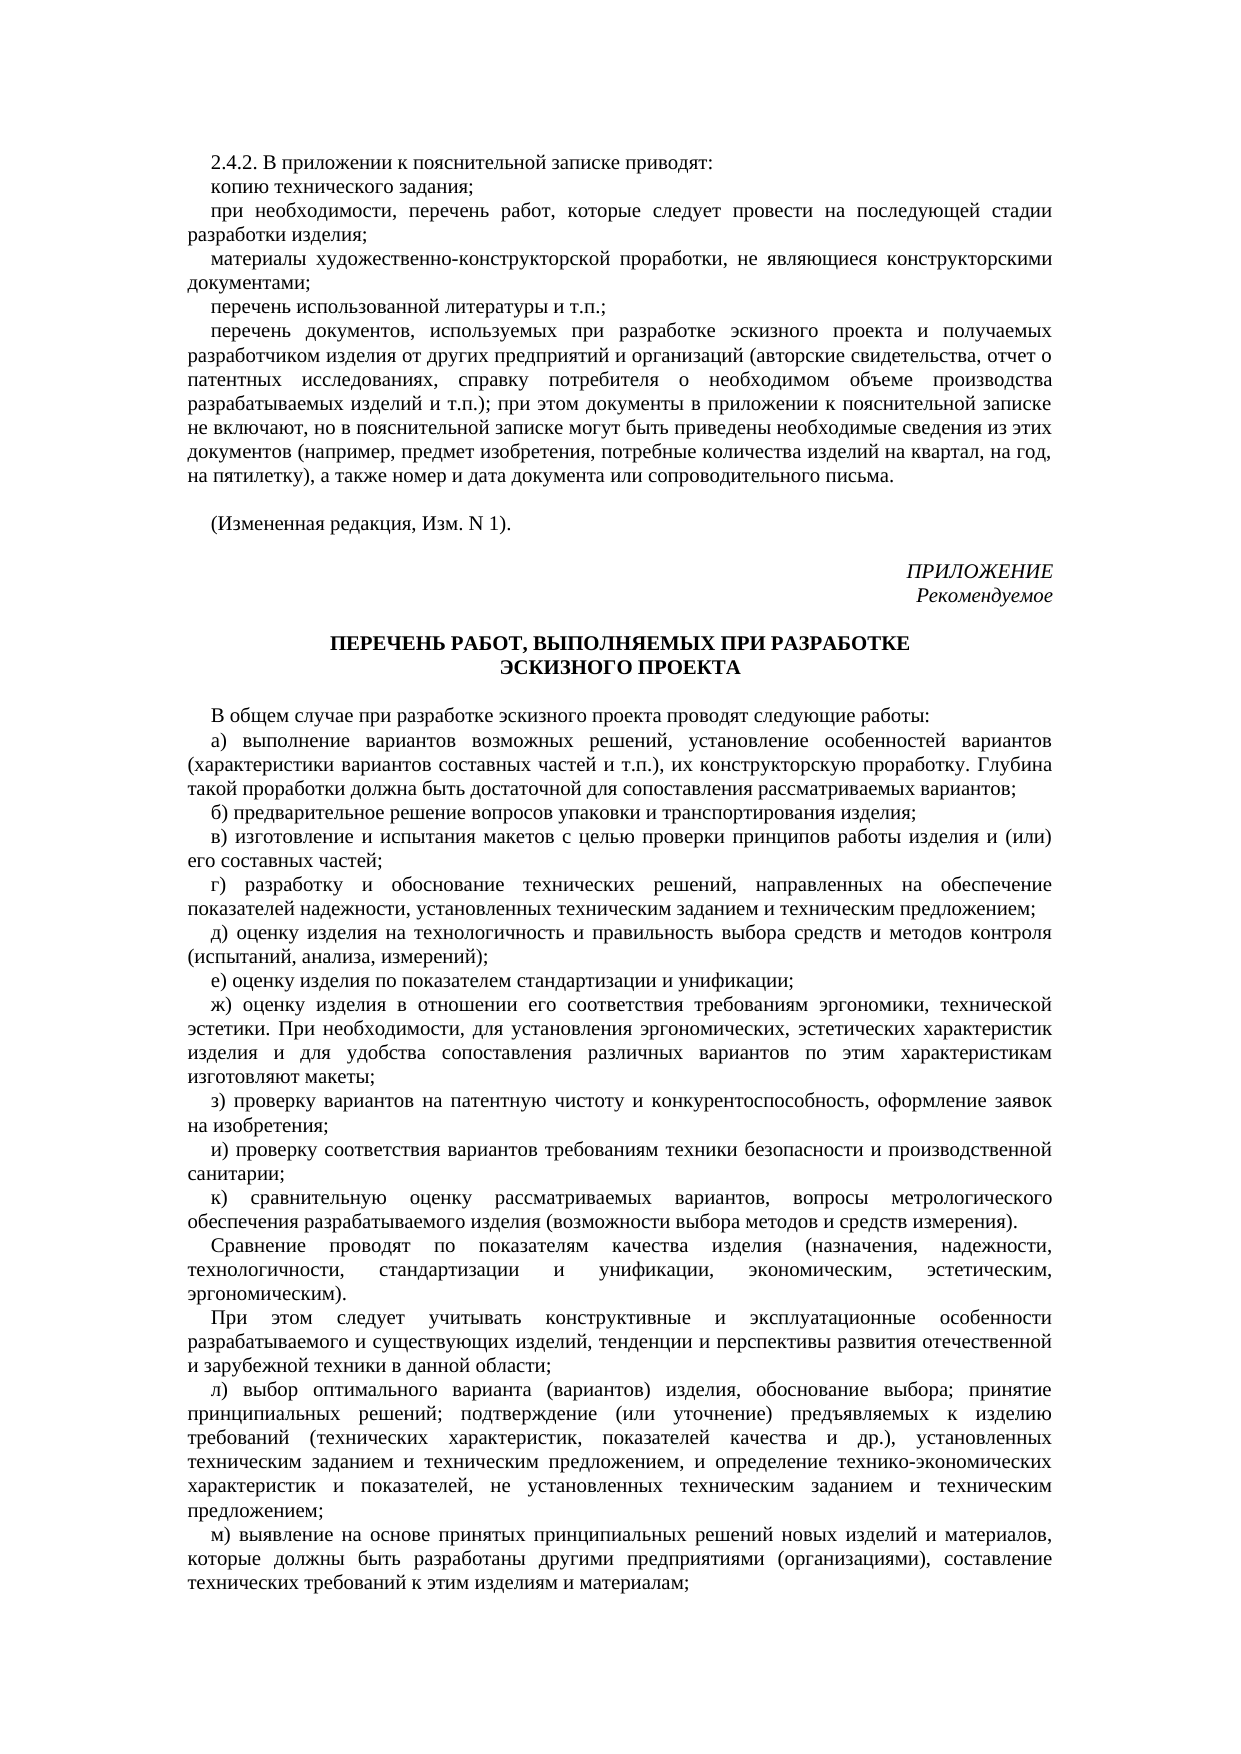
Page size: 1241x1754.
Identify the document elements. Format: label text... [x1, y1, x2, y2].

text в) изготовление и испытания макетов с целью проверки принципов работы изделия и (или) его составных частей; [187, 824, 1053, 872]
text копию технического задания; [187, 174, 1053, 198]
text ПРИЛОЖЕНИЕ [187, 559, 1053, 583]
text б) предварительное решение вопросов упаковки и транспортирования изделия; [187, 800, 1053, 824]
text В общем случае при разработке эскизного проекта проводят следующие работы: [187, 703, 1053, 727]
text д) оценку изделия на технологичность и правильность выбора средств и методов контроля (испытаний, анализа, измерений); [187, 920, 1053, 968]
text ж) оценку изделия в отношении его соответствия требованиям эргономики, технической эстетики. При необходимости, для установления эргономических, эстетических характеристик изделия и для удобства сопоставления различных вариантов по этим характеристикам изготовляют макеты; [187, 992, 1053, 1088]
text и) проверку соответствия вариантов требованиям техники безопасности и производственной санитарии; [187, 1137, 1053, 1185]
text Рекомендуемое [187, 583, 1053, 607]
subtitle ЭСКИЗНОГО ПРОЕКТА [187, 655, 1053, 679]
text г) разработку и обоснование технических решений, направленных на обеспечение показателей надежности, установленных техническим заданием и техническим предложением; [187, 872, 1053, 920]
text 2.4.2. В приложении к пояснительной записке приводят: [187, 150, 1053, 174]
text л) выбор оптимального варианта (вариантов) изделия, обоснование выбора; принятие принципиальных решений; подтверждение (или уточнение) предъявляемых к изделию требований (технических характеристик, показателей качества и др.), установленных техническим заданием и техническим предложением, и определение технико-экономических характеристик и показателей, не установленных техническим заданием и техническим предложением; [187, 1377, 1053, 1522]
text к) сравнительную оценку рассматриваемых вариантов, вопросы метрологического обеспечения разрабатываемого изделия (возможности выбора методов и средств измерения). [187, 1185, 1053, 1233]
subtitle ПЕРЕЧЕНЬ РАБОТ, ВЫПОЛНЯЕМЫХ ПРИ РАЗРАБОТКЕ [187, 631, 1053, 655]
text (Измененная редакция, Изм. N 1). [187, 511, 1053, 535]
text Сравнение проводят по показателям качества изделия (назначения, надежности, технологичности, стандартизации и унификации, экономическим, эстетическим, эргономическим). [187, 1233, 1053, 1305]
text перечень документов, используемых при разработке эскизного проекта и получаемых разработчиком изделия от других предприятий и организаций (авторские свидетельства, отчет о патентных исследованиях, справку потребителя о необходимом объеме производства разрабатываемых изделий и т.п.); при этом документы в приложении к пояснительной записке не включают, но в пояснительной записке могут быть приведены необходимые сведения из этих документов (например, предмет изобретения, потребные количества изделий на квартал, на год, на пятилетку), а также номер и дата документа или сопроводительного письма. [187, 318, 1053, 487]
text м) выявление на основе принятых принципиальных решений новых изделий и материалов, которые должны быть разработаны другими предприятиями (организациями), составление технических требований к этим изделиям и материалам; [187, 1522, 1053, 1594]
text е) оценку изделия по показателем стандартизации и унификации; [187, 968, 1053, 992]
text При этом следует учитывать конструктивные и эксплуатационные особенности разрабатываемого и существующих изделий, тенденции и перспективы развития отечественной и зарубежной техники в данной области; [187, 1305, 1053, 1377]
text материалы художественно-конструкторской проработки, не являющиеся конструкторскими документами; [187, 246, 1053, 294]
text а) выполнение вариантов возможных решений, установление особенностей вариантов (характеристики вариантов составных частей и т.п.), их конструкторскую проработку. Глубина такой проработки должна быть достаточной для сопоставления рассматриваемых вариантов; [187, 727, 1053, 800]
text при необходимости, перечень работ, которые следует провести на последующей стадии разработки изделия; [187, 198, 1053, 246]
text перечень использованной литературы и т.п.; [187, 294, 1053, 318]
text з) проверку вариантов на патентную чистоту и конкурентоспособность, оформление заявок на изобретения; [187, 1088, 1053, 1137]
